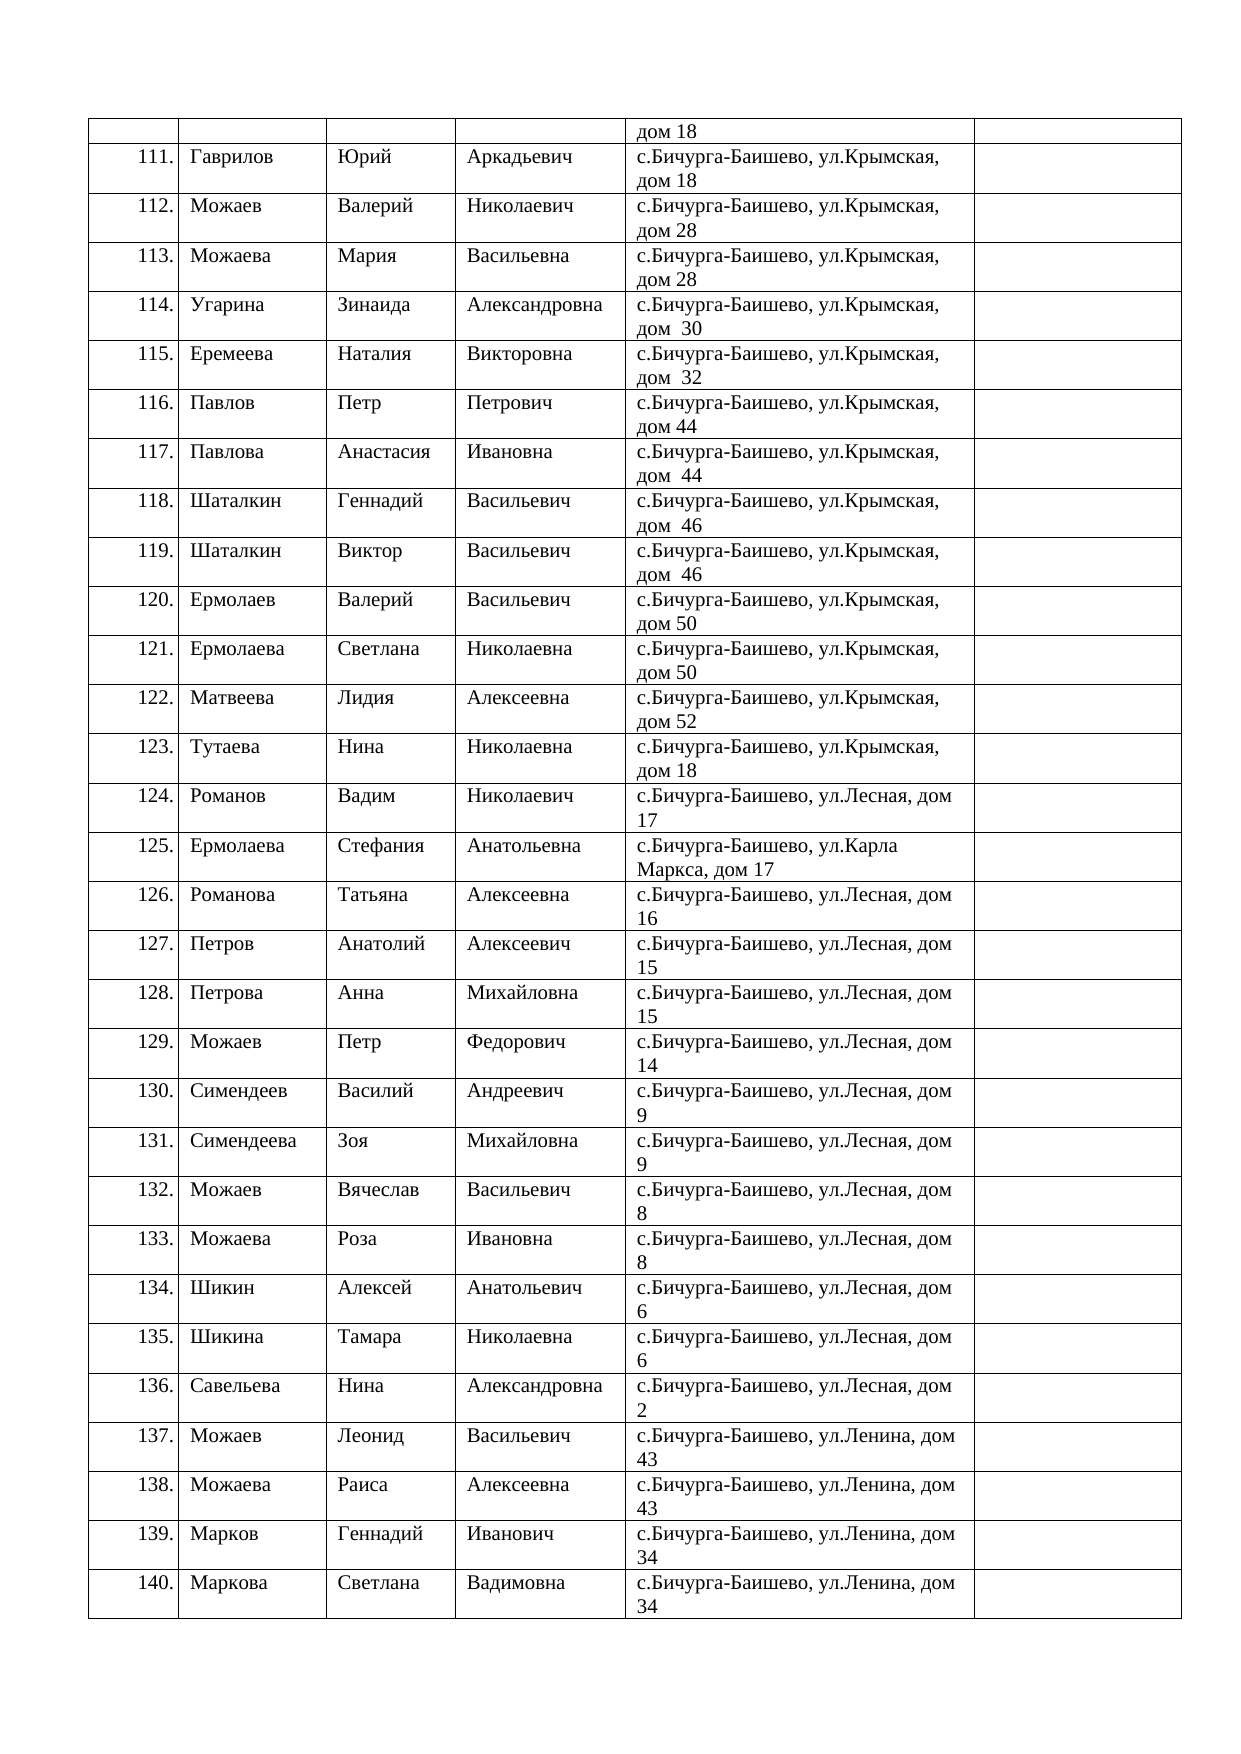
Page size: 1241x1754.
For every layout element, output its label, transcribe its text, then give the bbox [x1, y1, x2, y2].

table_cell [89, 1029, 178, 1077]
table_cell Савельева [179, 1374, 326, 1422]
table_cell [975, 119, 1181, 143]
table_cell Ивановна [456, 1226, 625, 1274]
table_cell [89, 194, 178, 242]
table_cell Шикин [179, 1275, 326, 1323]
table_cell [975, 734, 1181, 782]
table_cell [975, 1029, 1181, 1077]
table_cell [975, 1521, 1181, 1569]
table_cell Вячеслав [327, 1177, 455, 1225]
table_cell [89, 1324, 178, 1372]
table_cell Роза [327, 1226, 455, 1274]
table_cell Геннадий [327, 489, 455, 537]
table_cell [89, 1423, 178, 1471]
table_cell Николаевич [456, 194, 625, 242]
table_cell Гаврилова [179, 119, 326, 143]
table_cell [89, 119, 178, 143]
table_cell Нина [327, 734, 455, 782]
table_cell Шаталкин [179, 489, 326, 537]
table_cell Тутаева [179, 734, 326, 782]
table_cell Иванович [456, 1521, 625, 1569]
table_cell Романов [179, 784, 326, 832]
table_cell [975, 587, 1181, 635]
table_cell с.Бичурга-Баишево, ул.Лесная, дом 8 [626, 1177, 974, 1225]
table_cell Алексеевна [456, 882, 625, 930]
table_cell Вадимовна [456, 1570, 625, 1618]
table_cell Алексей [327, 1275, 455, 1323]
table_cell [975, 1324, 1181, 1372]
table_cell Александровна [456, 1374, 625, 1422]
table_cell Петрова [179, 980, 326, 1028]
table_cell Анатольевич [456, 1275, 625, 1323]
table_cell [975, 833, 1181, 881]
table_cell Николаевна [456, 1324, 625, 1372]
table_cell Леонид [327, 1423, 455, 1471]
table_cell [89, 882, 178, 930]
table_cell Юрий [327, 144, 455, 192]
table_cell Васильевна [456, 243, 625, 291]
table_cell [975, 1275, 1181, 1323]
table_cell с.Бичурга-Баишево, ул.Крымская, дом 44 [626, 390, 974, 438]
table_cell [975, 292, 1181, 340]
table_cell Николаевна [456, 636, 625, 684]
table_cell Еремеева [179, 341, 326, 389]
table_cell [89, 931, 178, 979]
table_cell [89, 144, 178, 192]
table_cell с.Бичурга-Баишево, ул.Крымская, дом 52 [626, 685, 974, 733]
table_cell Алексеевич [456, 931, 625, 979]
table_cell Петр [327, 390, 455, 438]
table_cell [89, 587, 178, 635]
table_cell Петрович [456, 390, 625, 438]
table_cell [89, 1128, 178, 1176]
table_cell [975, 144, 1181, 192]
table_cell Федорович [456, 1029, 625, 1077]
table_cell [975, 636, 1181, 684]
table_cell [975, 1472, 1181, 1520]
table_cell [89, 538, 178, 586]
table_cell [975, 1226, 1181, 1274]
table_cell Валерий [327, 194, 455, 242]
table_cell с.Бичурга-Баишево, ул.Крымская, дом 18 [626, 734, 974, 782]
table_cell с.Бичурга-Баишево, ул.Лесная, дом 9 [626, 1128, 974, 1176]
table_cell Маркова [179, 1570, 326, 1618]
table_cell Алексеевна [456, 685, 625, 733]
table_cell [975, 1079, 1181, 1127]
table_cell [89, 980, 178, 1028]
table_cell Ермолаев [179, 587, 326, 635]
table_cell Михайловна [456, 1128, 625, 1176]
table_cell с.Бичурга-Баишево, ул.Крымская, дом 46 [626, 538, 974, 586]
table_cell Анастасия [327, 439, 455, 487]
table_cell Василий [327, 1079, 455, 1127]
table_cell Васильевич [456, 1423, 625, 1471]
table_cell Александровна [456, 292, 625, 340]
table_cell [89, 1521, 178, 1569]
table_cell Васильевич [456, 538, 625, 586]
table_cell [89, 1570, 178, 1618]
table_cell [89, 243, 178, 291]
table_cell [975, 1570, 1181, 1618]
table_cell с.Бичурга-Баишево, ул.Лесная, дом 6 [626, 1324, 974, 1372]
table_cell Наталия [327, 341, 455, 389]
table_cell [975, 489, 1181, 537]
table_cell [975, 243, 1181, 291]
table_cell Нина [327, 1374, 455, 1422]
table_cell с.Бичурга-Баишево, ул.Крымская, дом 28 [626, 243, 974, 291]
table_cell Петров [179, 931, 326, 979]
table_cell Анатольевна [456, 833, 625, 881]
table_cell Матвеева [179, 685, 326, 733]
table_cell Анна [327, 980, 455, 1028]
table_cell [89, 292, 178, 340]
table_cell с.Бичурга-Баишево, ул.Лесная, дом 15 [626, 931, 974, 979]
table_cell [89, 833, 178, 881]
table_cell с.Бичурга-Баишево, ул.Крымская, дом 28 [626, 194, 974, 242]
table_cell Аркадьевич [456, 144, 625, 192]
table_cell Михайловна [456, 980, 625, 1028]
table_cell с.Бичурга-Баишево, ул.Лесная, дом 6 [626, 1275, 974, 1323]
table_cell с.Бичурга-Баишево, ул.Лесная, дом 14 [626, 1029, 974, 1077]
table_cell Васильевич [456, 587, 625, 635]
table_cell Можаева [179, 1226, 326, 1274]
table_cell Ивановна [456, 439, 625, 487]
table_cell [89, 1226, 178, 1274]
table_cell Павлова [179, 439, 326, 487]
table_cell [975, 439, 1181, 487]
table_cell с.Бичурга-Баишево, ул.Лесная, дом 17 [626, 784, 974, 832]
table_cell Раиса [327, 1472, 455, 1520]
table_cell Геннадий [327, 1521, 455, 1569]
table_cell с.Бичурга-Баишево, ул.Лесная, дом 16 [626, 882, 974, 930]
table_cell [975, 784, 1181, 832]
table_cell с.Бичурга-Баишево, ул.Лесная, дом 9 [626, 1079, 974, 1127]
table_cell [975, 980, 1181, 1028]
table_cell Угарина [179, 292, 326, 340]
table_cell Симендеев [179, 1079, 326, 1127]
table_cell [975, 341, 1181, 389]
table_cell [975, 1374, 1181, 1422]
table_cell Зинаида [327, 292, 455, 340]
table_cell [89, 734, 178, 782]
table_cell с.Бичурга-Баишево, ул.Крымская, дом 46 [626, 489, 974, 537]
table_cell Шаталкин [179, 538, 326, 586]
table_cell Ермолаева [179, 833, 326, 881]
table_cell с.Бичурга-Баишево, ул.Карла Маркса, дом 17 [626, 833, 974, 881]
table_cell [89, 685, 178, 733]
table_cell Анатолий [327, 931, 455, 979]
table_cell Романова [179, 882, 326, 930]
table_cell [975, 1423, 1181, 1471]
table_cell [975, 390, 1181, 438]
table_cell с.Бичурга-Баишево, ул.Ленина, дом 43 [626, 1423, 974, 1471]
table_cell [975, 685, 1181, 733]
table_cell Петр [327, 1029, 455, 1077]
table_cell [89, 784, 178, 832]
table_cell Валерий [327, 587, 455, 635]
table_cell Можаев [179, 1423, 326, 1471]
table_cell [89, 341, 178, 389]
table_cell [975, 1128, 1181, 1176]
table_cell [975, 538, 1181, 586]
table_cell Лидия [327, 685, 455, 733]
table_cell [975, 1177, 1181, 1225]
table_cell с.Бичурга-Баишево, ул.Крымская, дом 30 [626, 292, 974, 340]
table_cell с.Бичурга-Баишево, ул.Крымская, дом 32 [626, 341, 974, 389]
table_cell [89, 1275, 178, 1323]
table_cell Светлана [327, 636, 455, 684]
table_cell Марков [179, 1521, 326, 1569]
table_cell Николаевна [456, 734, 625, 782]
table_cell [89, 390, 178, 438]
table_cell Андреевич [456, 1079, 625, 1127]
table_cell Алексеевна [456, 1472, 625, 1520]
table_cell Можаев [179, 1029, 326, 1077]
table_cell Ермолаева [179, 636, 326, 684]
table_cell Васильевич [456, 1177, 625, 1225]
table_cell Симендеева [179, 1128, 326, 1176]
table_cell с.Бичурга-Баишево, ул.Ленина, дом 34 [626, 1521, 974, 1569]
table_cell [89, 1177, 178, 1225]
table_cell Шикина [179, 1324, 326, 1372]
table_cell Виктор [327, 538, 455, 586]
table_cell [89, 1079, 178, 1127]
table_cell с.Бичурга-Баишево, ул.Крымская, дом 18 [626, 144, 974, 192]
table_cell Павлов [179, 390, 326, 438]
table_cell Викторовна [456, 341, 625, 389]
table_cell Тамара [327, 1324, 455, 1372]
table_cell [626, 119, 974, 143]
table_cell Татьяна [327, 882, 455, 930]
table_cell [975, 882, 1181, 930]
table_cell [89, 439, 178, 487]
table_cell Светлана [327, 1570, 455, 1618]
table_cell Можаев [179, 1177, 326, 1225]
table_cell с.Бичурга-Баишево, ул.Лесная, дом 15 [626, 980, 974, 1028]
table_cell [89, 489, 178, 537]
table_cell Николаевич [456, 784, 625, 832]
table_cell [89, 636, 178, 684]
table_cell с.Бичурга-Баишево, ул.Ленина, дом 43 [626, 1472, 974, 1520]
table_cell Гаврилов [179, 144, 326, 192]
table_cell Вадим [327, 784, 455, 832]
table_cell Можаев [179, 194, 326, 242]
table_cell Зоя [327, 1128, 455, 1176]
table_cell [975, 194, 1181, 242]
table_cell Можаева [179, 1472, 326, 1520]
table_cell Мария [327, 243, 455, 291]
table_cell с.Бичурга-Баишево, ул.Крымская, дом 50 [626, 587, 974, 635]
table_cell Васильевич [456, 489, 625, 537]
table_cell с.Бичурга-Баишево, ул.Крымская, дом 50 [626, 636, 974, 684]
table_cell [89, 1472, 178, 1520]
table_cell с.Бичурга-Баишево, ул.Крымская, дом 44 [626, 439, 974, 487]
table_cell Ефимовна [456, 119, 625, 143]
table_cell с.Бичурга-Баишево, ул.Ленина, дом 34 [626, 1570, 974, 1618]
table_cell [89, 1374, 178, 1422]
table_cell [975, 931, 1181, 979]
table_cell Елена [327, 119, 455, 143]
table_cell с.Бичурга-Баишево, ул.Лесная, дом 2 [626, 1374, 974, 1422]
table_cell с.Бичурга-Баишево, ул.Лесная, дом 8 [626, 1226, 974, 1274]
table_cell Стефания [327, 833, 455, 881]
table_cell Можаева [179, 243, 326, 291]
